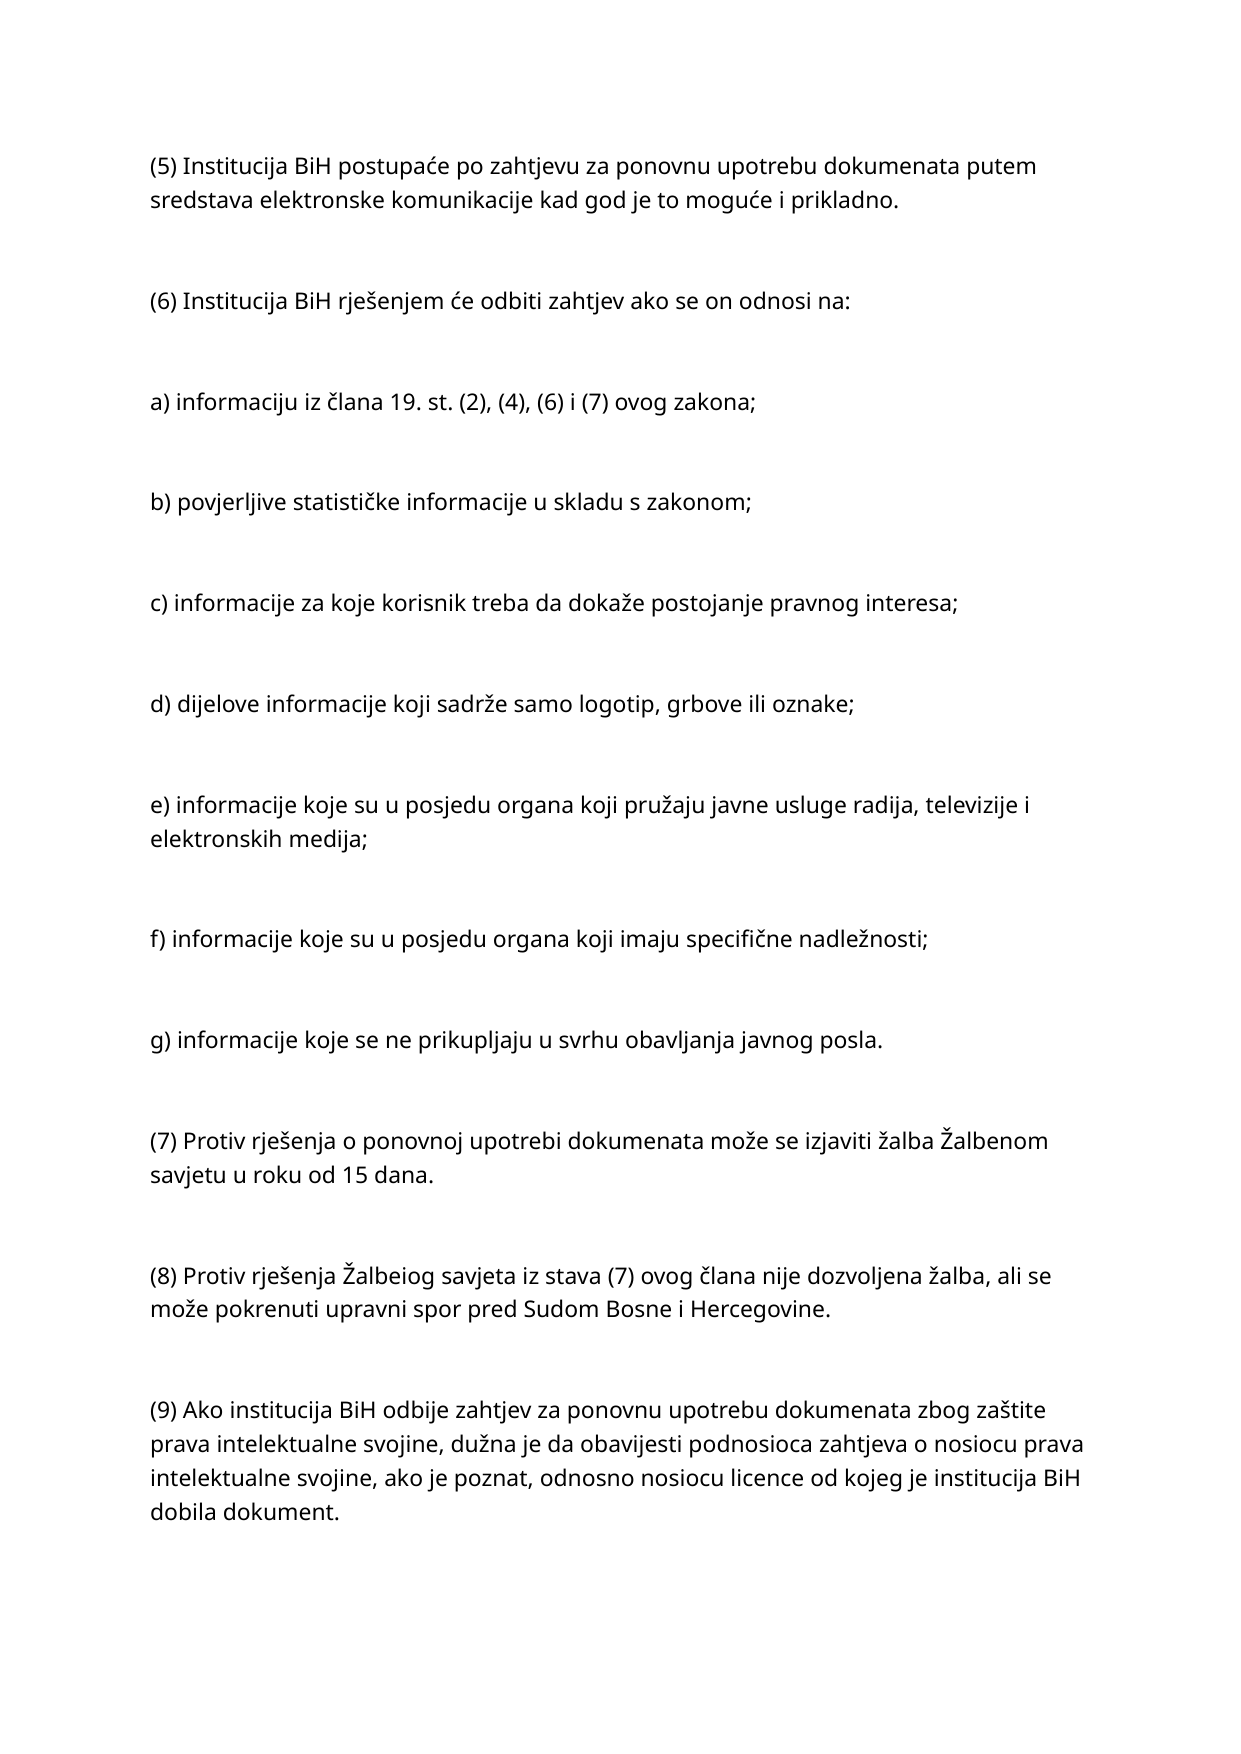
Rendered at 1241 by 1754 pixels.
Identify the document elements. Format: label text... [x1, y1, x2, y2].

text g) informacije koje se ne prikupljaju u svrhu obavljanja javnog posla. [150, 1024, 1090, 1055]
text d) dijelove informacije koji sadrže samo logotip, grbove ili oznake; [150, 688, 1090, 719]
text (6) Institucija BiH rješenjem će odbiti zahtjev ako se on odnosi na: [150, 284, 1090, 316]
text f) informacije koje su u posjedu organa koji imaju specifične nadležnosti; [150, 923, 1090, 954]
text e) informacije koje su u posjedu organa koji pružaju javne usluge radija, televizije i elektronskih medija; [150, 789, 1090, 854]
text (7) Protiv rješenja o ponovnoj upotrebi dokumenata može se izjaviti žalba Žalbenom savjetu u roku od 15 dana. [150, 1125, 1090, 1190]
text (5) Institucija BiH postupaće po zahtjevu za ponovnu upotrebu dokumenata putem sredstava elektronske komunikacije kad god je to moguće i prikladno. [150, 150, 1090, 215]
text (8) Protiv rješenja Žalbeiog savjeta iz stava (7) ovog člana nije dozvoljena žalba, ali se može pokrenuti upravni spor pred Sudom Bosne i Hercegovine. [150, 1259, 1090, 1324]
text b) povjerljive statističke informacije u skladu s zakonom; [150, 486, 1090, 517]
text (9) Ako institucija BiH odbije zahtjev za ponovnu upotrebu dokumenata zbog zaštite prava intelektualne svojine, dužna je da obavijesti podnosioca zahtjeva o nosiocu prava intelektualne svojine, ako je poznat, odnosno nosiocu licence od kojeg je institucija BiH dobila dokument. [150, 1394, 1090, 1527]
text a) informaciju iz člana 19. st. (2), (4), (6) i (7) ovog zakona; [150, 385, 1090, 417]
text c) informacije za koje korisnik treba da dokaže postojanje pravnog interesa; [150, 587, 1090, 618]
